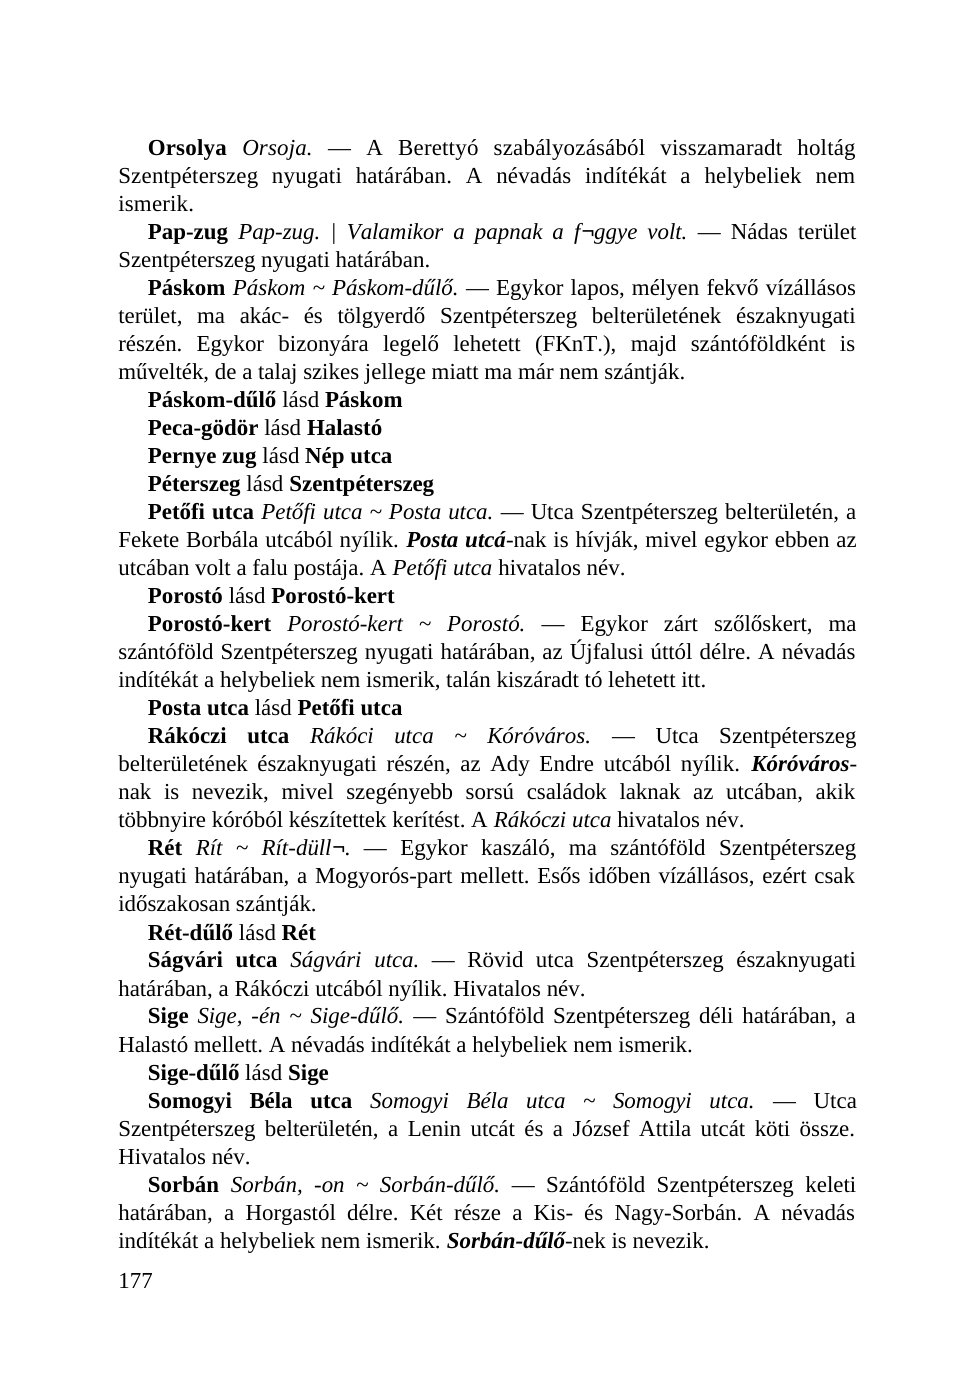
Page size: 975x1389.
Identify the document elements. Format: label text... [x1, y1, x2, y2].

text Ságvári utca Ságvári utca. — Rövid utca Szentpéterszeg északnyugati határában, a Rákóczi utcából nyílik. Hivatalos név. [118, 946, 857, 1002]
text Orsolya Orsoja. — A Berettyó szabályozásából visszamaradt holtág Szentpéterszeg nyugati határában. A névadás indítékát a helybeliek nem ismerik. [118, 133, 857, 217]
text Petőfi utca Petőfi utca ~ Posta utca. — Utca Szentpéterszeg belterületén, a Fekete Borbála utcából nyílik. Posta utcá-nak is hívják, mivel egykor ebben az utcában volt a falu postája. A Petőfi utca hivatalos név. [118, 497, 857, 581]
text Páskom-dűlő lásd Páskom [118, 385, 857, 413]
text Rét Rít ~ Rít-düll¬. — Egykor kaszáló, ma szántóföld Szentpéterszeg nyugati határában, a Mogyorós-part mellett. Esős időben vízállásos, ezért csak időszakosan szántják. [118, 833, 857, 917]
text Pap-zug Pap-zug. | Valamikor a papnak a f¬ggye volt. — Nádas terület Szentpéterszeg nyugati határában. [118, 217, 857, 273]
text Páskom Páskom ~ Páskom-dűlő. — Egykor lapos, mélyen fekvő vízállásos terület, ma akác- és tölgyerdő Szentpéterszeg belterületének északnyugati részén. Egykor bizonyára legelő lehetett (FKnT.), majd szántóföldként is művelték, de a talaj szikes jellege miatt ma már nem szántják. [118, 273, 857, 385]
text Peca-gödör lásd Halastó [118, 413, 857, 441]
text Somogyi Béla utca Somogyi Béla utca ~ Somogyi utca. — Utca Szentpéterszeg belterületén, a Lenin utcát és a József Attila utcát köti össze. Hivatalos név. [118, 1086, 857, 1170]
text Rét-dűlő lásd Rét [118, 917, 857, 946]
text Porostó-kert Porostó-kert ~ Porostó. — Egykor zárt szőlőskert, ma szántóföld Szentpéterszeg nyugati határában, az Újfalusi úttól délre. A névadás indítékát a helybeliek nem ismerik, talán kiszáradt tó lehetett itt. [118, 609, 857, 693]
text Sige Sige, -én ~ Sige-dűlő. — Szántóföld Szentpéterszeg déli határában, a Halastó mellett. A névadás indítékát a helybeliek nem ismerik. [118, 1002, 857, 1058]
text Pernye zug lásd Nép utca [118, 441, 857, 469]
text Péterszeg lásd Szentpéterszeg [118, 469, 857, 497]
text Rákóczi utca Rákóci utca ~ Kóróváros. — Utca Szentpéterszeg belterületének északnyugati részén, az Ady Endre utcából nyílik. Kóróváros-nak is nevezik, mivel szegényebb sorsú családok laknak az utcában, akik többnyire kóróból készítettek kerítést. A Rákóczi utca hivatalos név. [118, 721, 857, 833]
text Porostó lásd Porostó-kert [118, 581, 857, 609]
text Sige-dűlő lásd Sige [118, 1058, 857, 1086]
text Sorbán Sorbán, -on ~ Sorbán-dűlő. — Szántóföld Szentpéterszeg keleti határában, a Horgastól délre. Két része a Kis- és Nagy-Sorbán. A névadás indítékát a helybeliek nem ismerik. Sorbán-dűlő-nek is nevezik. [118, 1170, 857, 1254]
text Posta utca lásd Petőfi utca [118, 693, 857, 721]
